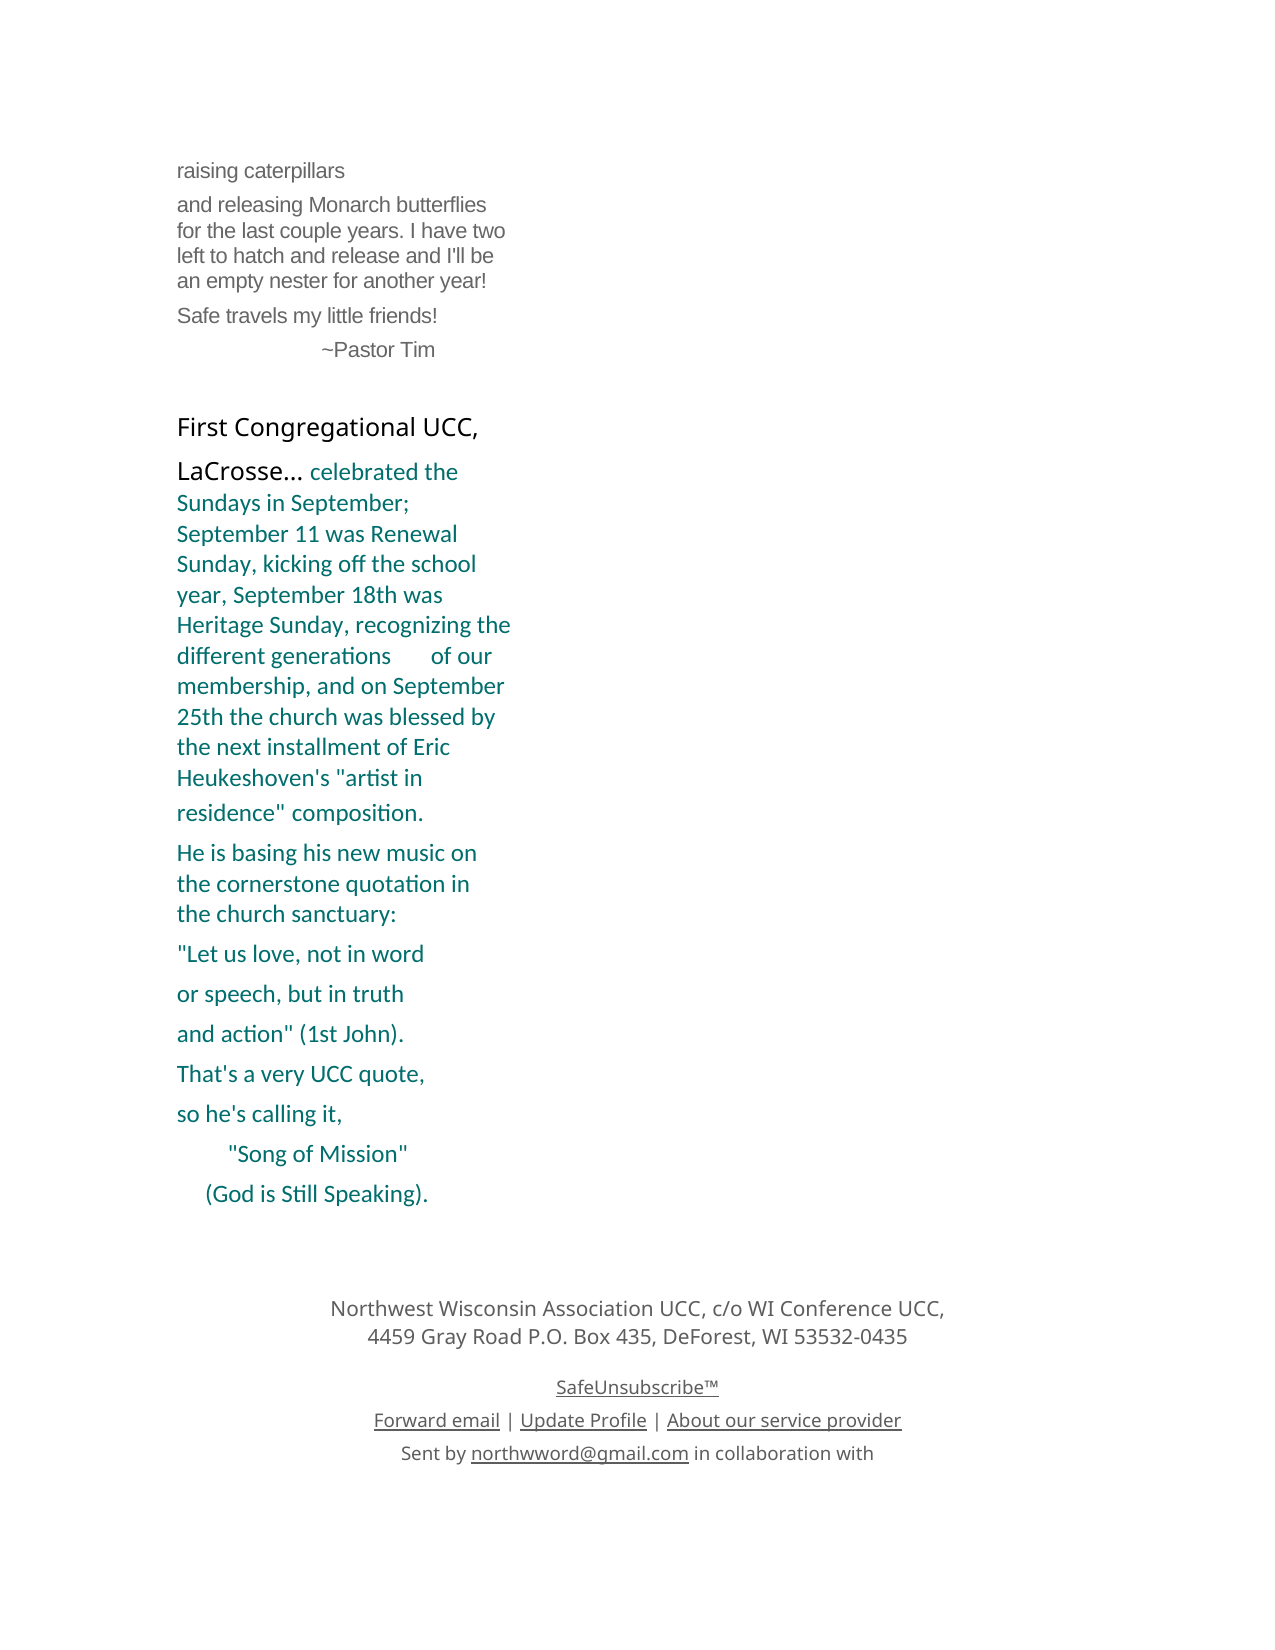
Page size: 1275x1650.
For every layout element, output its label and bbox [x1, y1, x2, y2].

table_header [150, 150, 1125, 1241]
